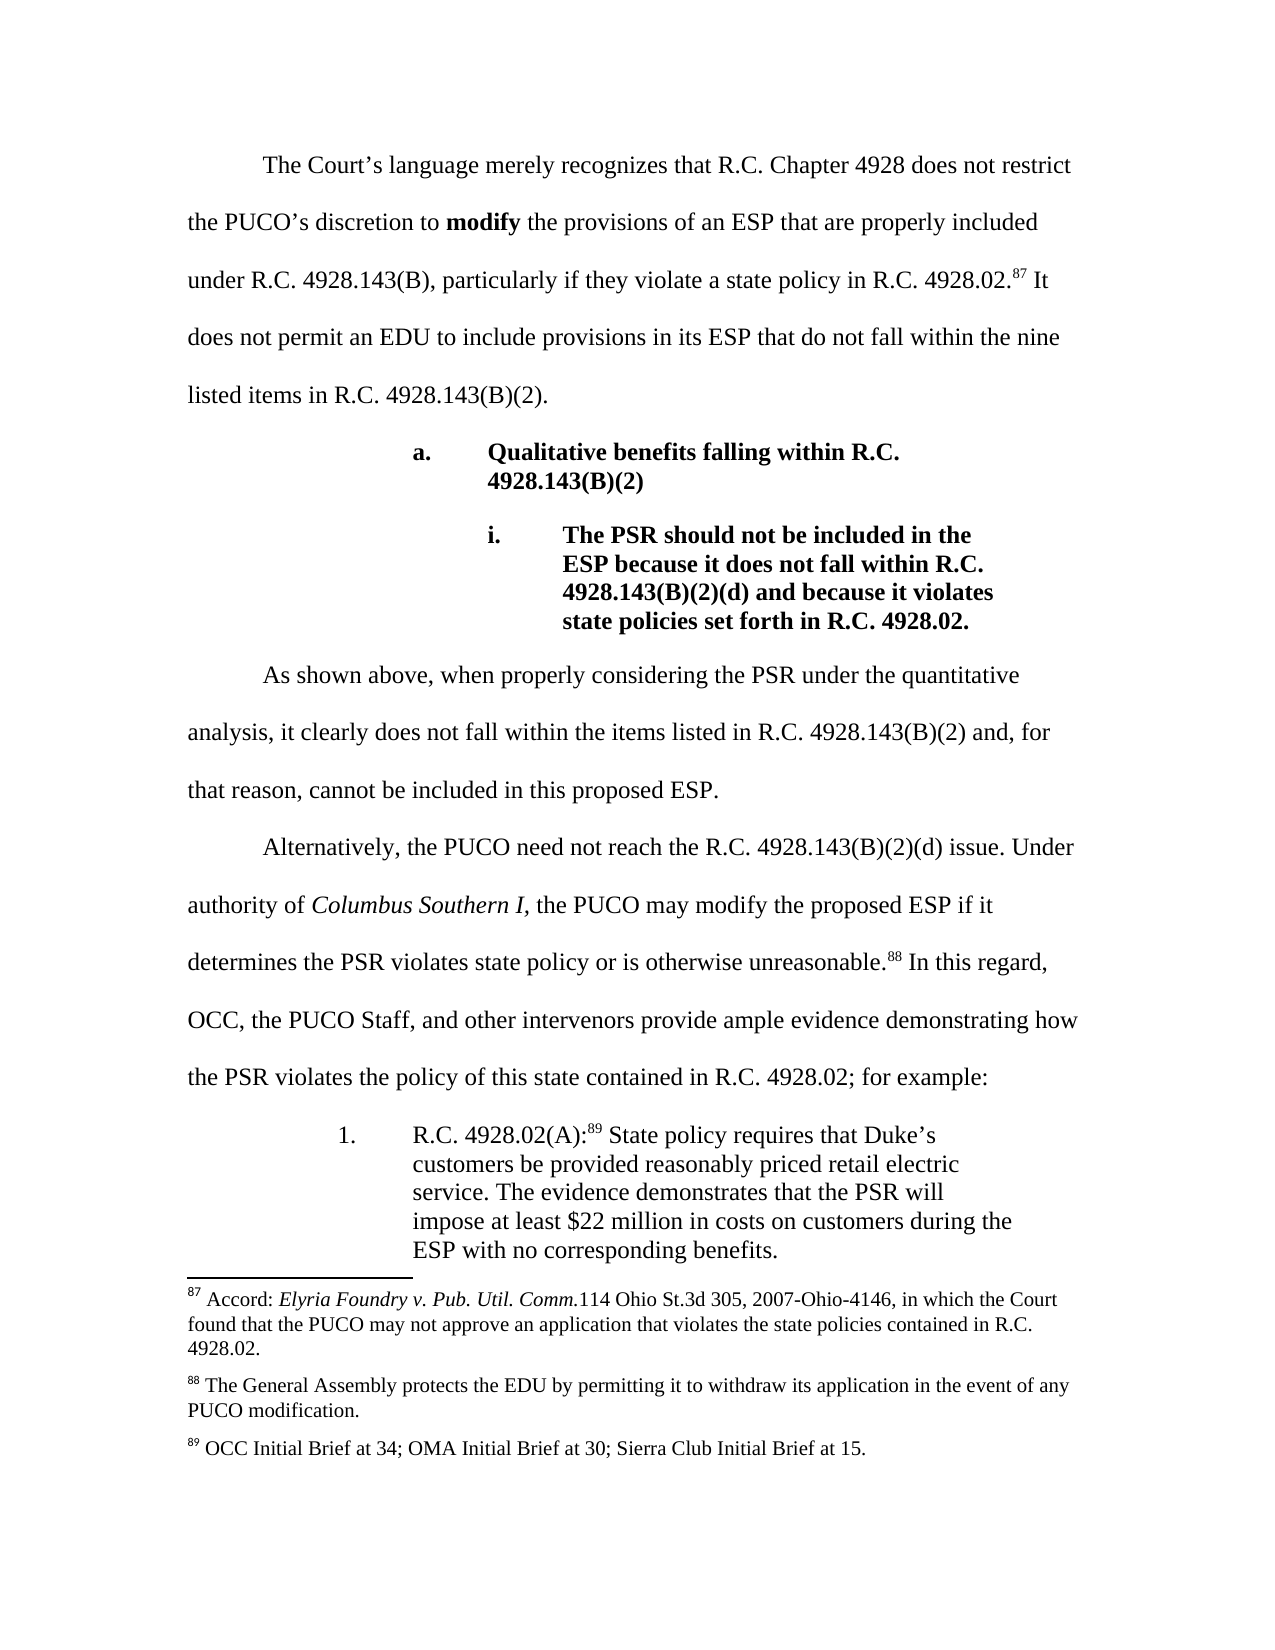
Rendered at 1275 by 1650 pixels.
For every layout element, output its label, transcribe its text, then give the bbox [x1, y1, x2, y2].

subtitle i. The PSR should not be included in the ESP because it does not fall within R.C. 4928.143(B)(2)(d) and because it violates state policies set forth in R.C. 4928.02. [487, 520, 1012, 635]
text As shown above, when properly considering the PSR under the quantitative analysis, it clearly does not fall within the items listed in R.C. 4928.143(B)(2) and, for that reason, cannot be included in this proposed ESP. [187, 660, 1087, 804]
list R.C. 4928.02(A): State policy requires that Duke’s customers be provided reasonably priced retail electric service. The evidence demonstrates that the PSR will impose at least $22 million in costs on customers during the ESP with no corresponding benefits. [337, 1120, 1012, 1264]
text The Court’s language merely recognizes that R.C. Chapter 4928 does not restrict the PUCO’s discretion to modify the provisions of an ESP that are properly included under R.C. 4928.143(B), particularly if they violate a state policy in R.C. 4928.02. It does not permit an EDU to include provisions in its ESP that do not fall within the nine listed items in R.C. 4928.143(B)(2). [187, 150, 1087, 409]
text Alternatively, the PUCO need not reach the R.C. 4928.143(B)(2)(d) issue. Under authority of Columbus Southern I, the PUCO may modify the proposed ESP if it determines the PSR violates state policy or is otherwise unreasonable. In this regard, OCC, the PUCO Staff, and other intervenors provide ample evidence demonstrating how the PSR violates the policy of this state contained in R.C. 4928.02; for example: [187, 832, 1087, 1091]
subtitle a. Qualitative benefits falling within R.C. 4928.143(B)(2) [412, 437, 1012, 495]
